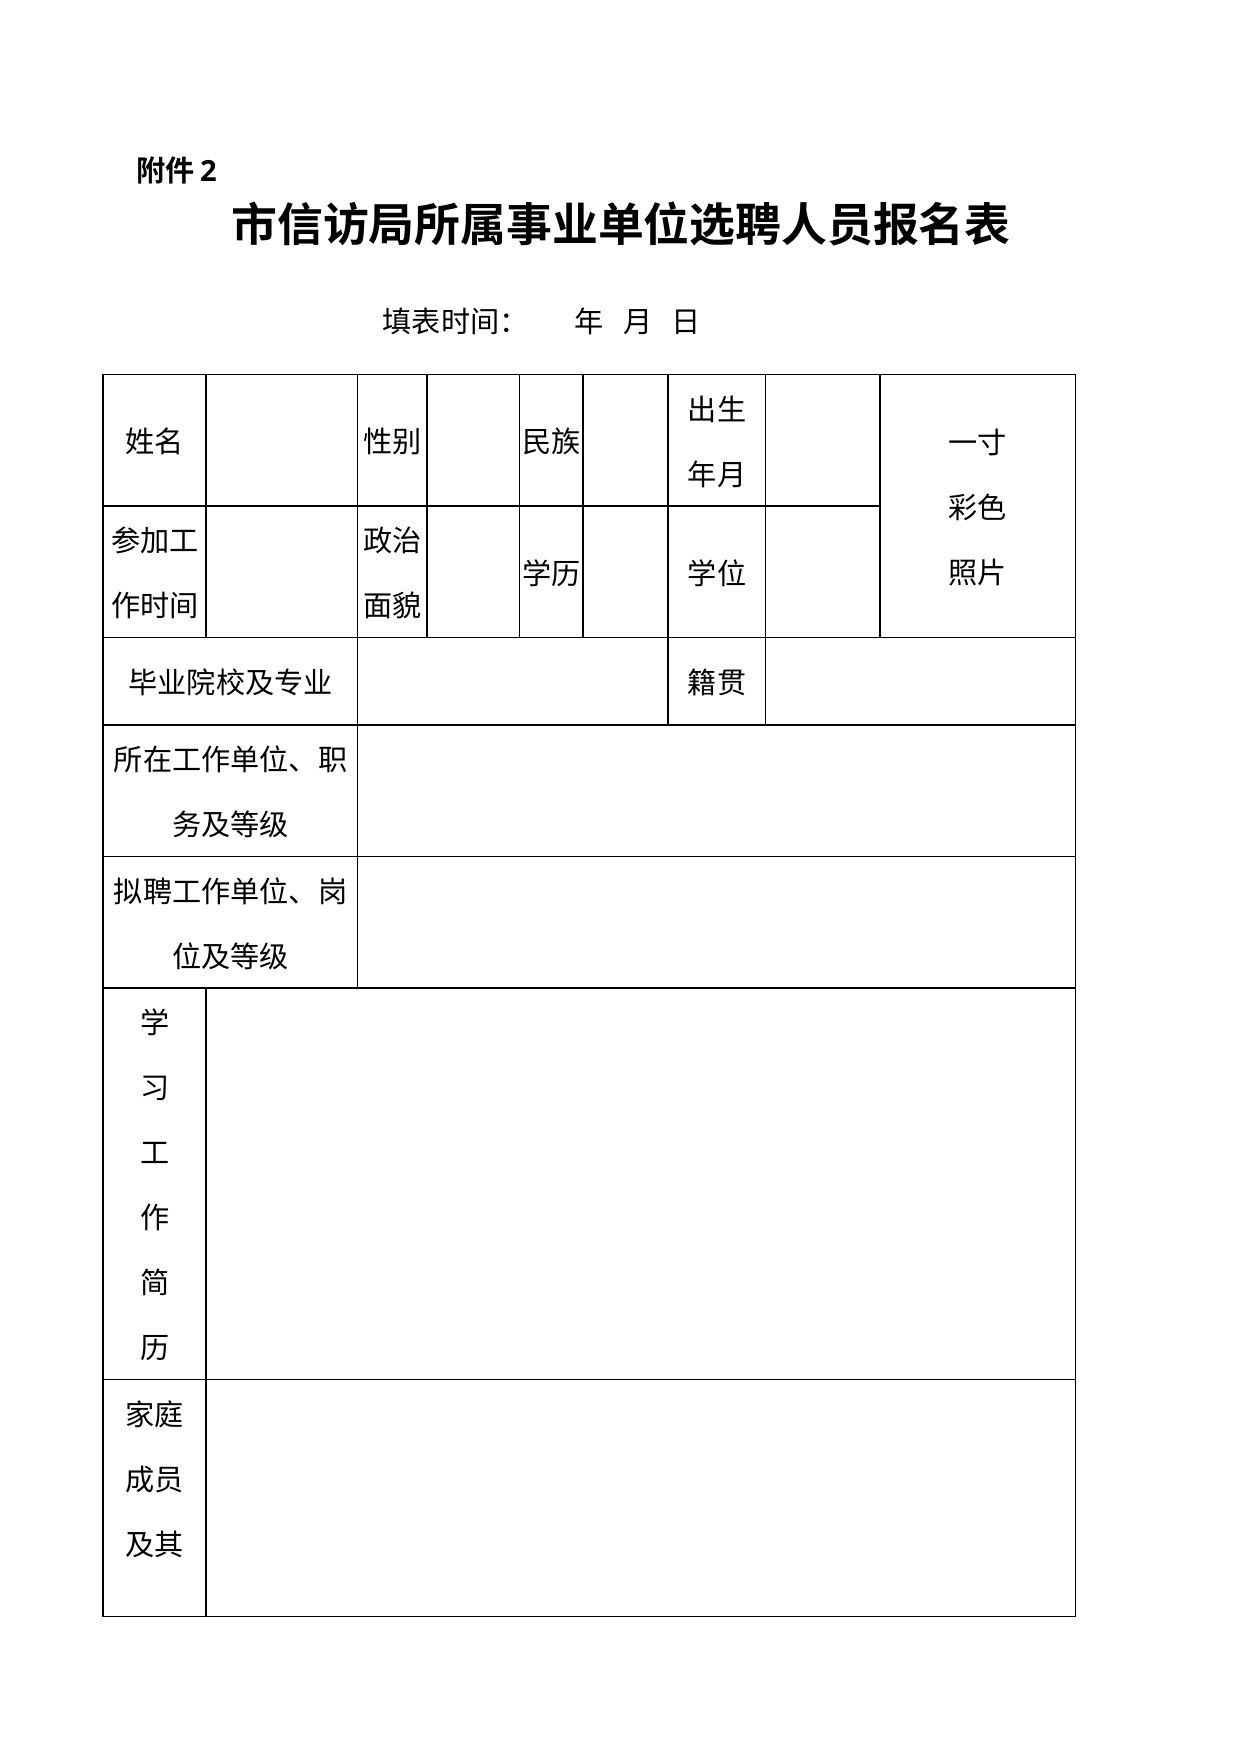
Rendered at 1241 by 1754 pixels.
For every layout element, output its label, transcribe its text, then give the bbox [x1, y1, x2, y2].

table_cell [428, 507, 519, 637]
text 附件2 [135, 154, 1106, 188]
table_cell [766, 638, 1075, 724]
table_cell 学位 [669, 507, 765, 637]
table_header 民族 [520, 375, 582, 505]
table_header 性别 [358, 375, 426, 505]
table_cell [207, 507, 357, 637]
table_cell 所在工作单位、职务及等级 [104, 726, 357, 856]
text 市信访局所属事业单位选聘人员报名表 [135, 188, 1106, 254]
table_header [207, 375, 357, 505]
table_cell [207, 1380, 1075, 1616]
table_cell 拟聘工作单位、岗位及等级 [104, 857, 357, 987]
table_header 一寸 彩色 照片 [881, 375, 1075, 637]
table_cell 家庭 成员 及其 主要 社会 关系 [104, 1380, 205, 1616]
table_cell 学 习 工 作 简 历 [104, 989, 205, 1379]
table_cell 学历 [520, 507, 582, 637]
table_cell 政治 面貌 [358, 507, 426, 637]
text 填表时间： 年 月 日 [135, 287, 1106, 352]
table_cell [358, 857, 1075, 987]
table_cell [358, 638, 667, 724]
table_header [584, 375, 667, 505]
table_cell [358, 726, 1075, 856]
table_cell [584, 507, 667, 637]
table_cell 参加工作时间 [104, 507, 205, 637]
table_cell 籍贯 [669, 638, 765, 724]
table_header 姓名 [104, 375, 205, 505]
table_header 出生 年月 [669, 375, 765, 505]
table_cell [766, 507, 879, 637]
table_header [766, 375, 879, 505]
table_cell 毕业院校及专业 [104, 638, 357, 724]
table_header [428, 375, 519, 505]
table_cell [207, 989, 1075, 1379]
